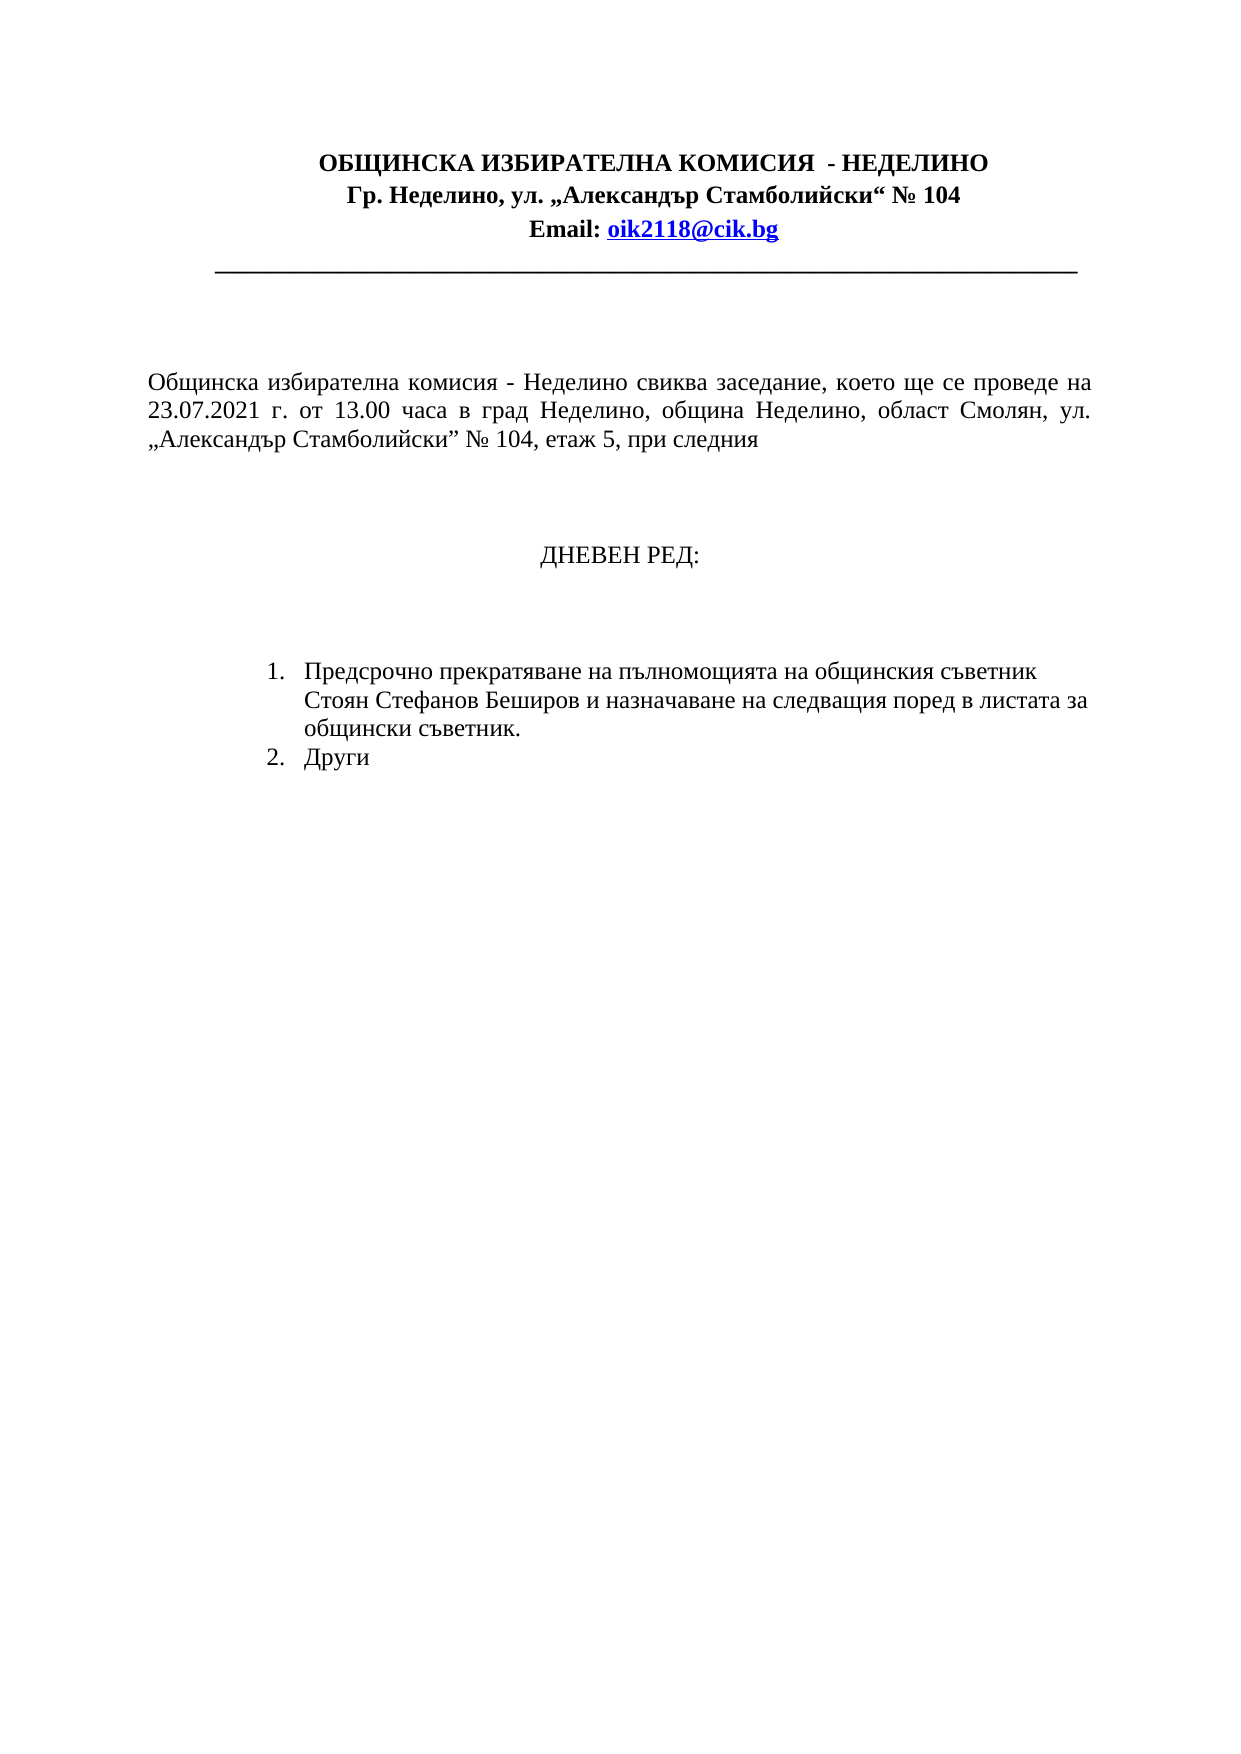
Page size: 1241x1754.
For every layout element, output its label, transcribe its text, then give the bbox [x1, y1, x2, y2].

text Общинска избирателна комисия - Неделино свиква заседание, което ще се проведе на 23.07.2021 г. от 13.00 часа в град Неделино, община Неделино, област Смолян, ул. „Александър Стамболийски” № 104, етаж 5, при следния [148, 367, 1093, 453]
text ДНЕВЕН РЕД: [148, 540, 1093, 569]
list Email: oik2118@cik.bg [215, 214, 1093, 242]
list Гр. Неделино, ул. „Александър Стамболийски“ № 104 [215, 181, 1093, 209]
list _____________________________________________________________________ [215, 247, 1093, 275]
list Други [266, 742, 1093, 771]
list Предсрочно прекратяване на пълномощията на общинския съветник Стоян Стефанов Беширов и назначаване на следващия поред в листата за общински съветник. [266, 656, 1093, 742]
list ОБЩИНСКА ИЗБИРАТЕЛНА КОМИСИЯ - НЕДЕЛИНО [215, 148, 1093, 176]
